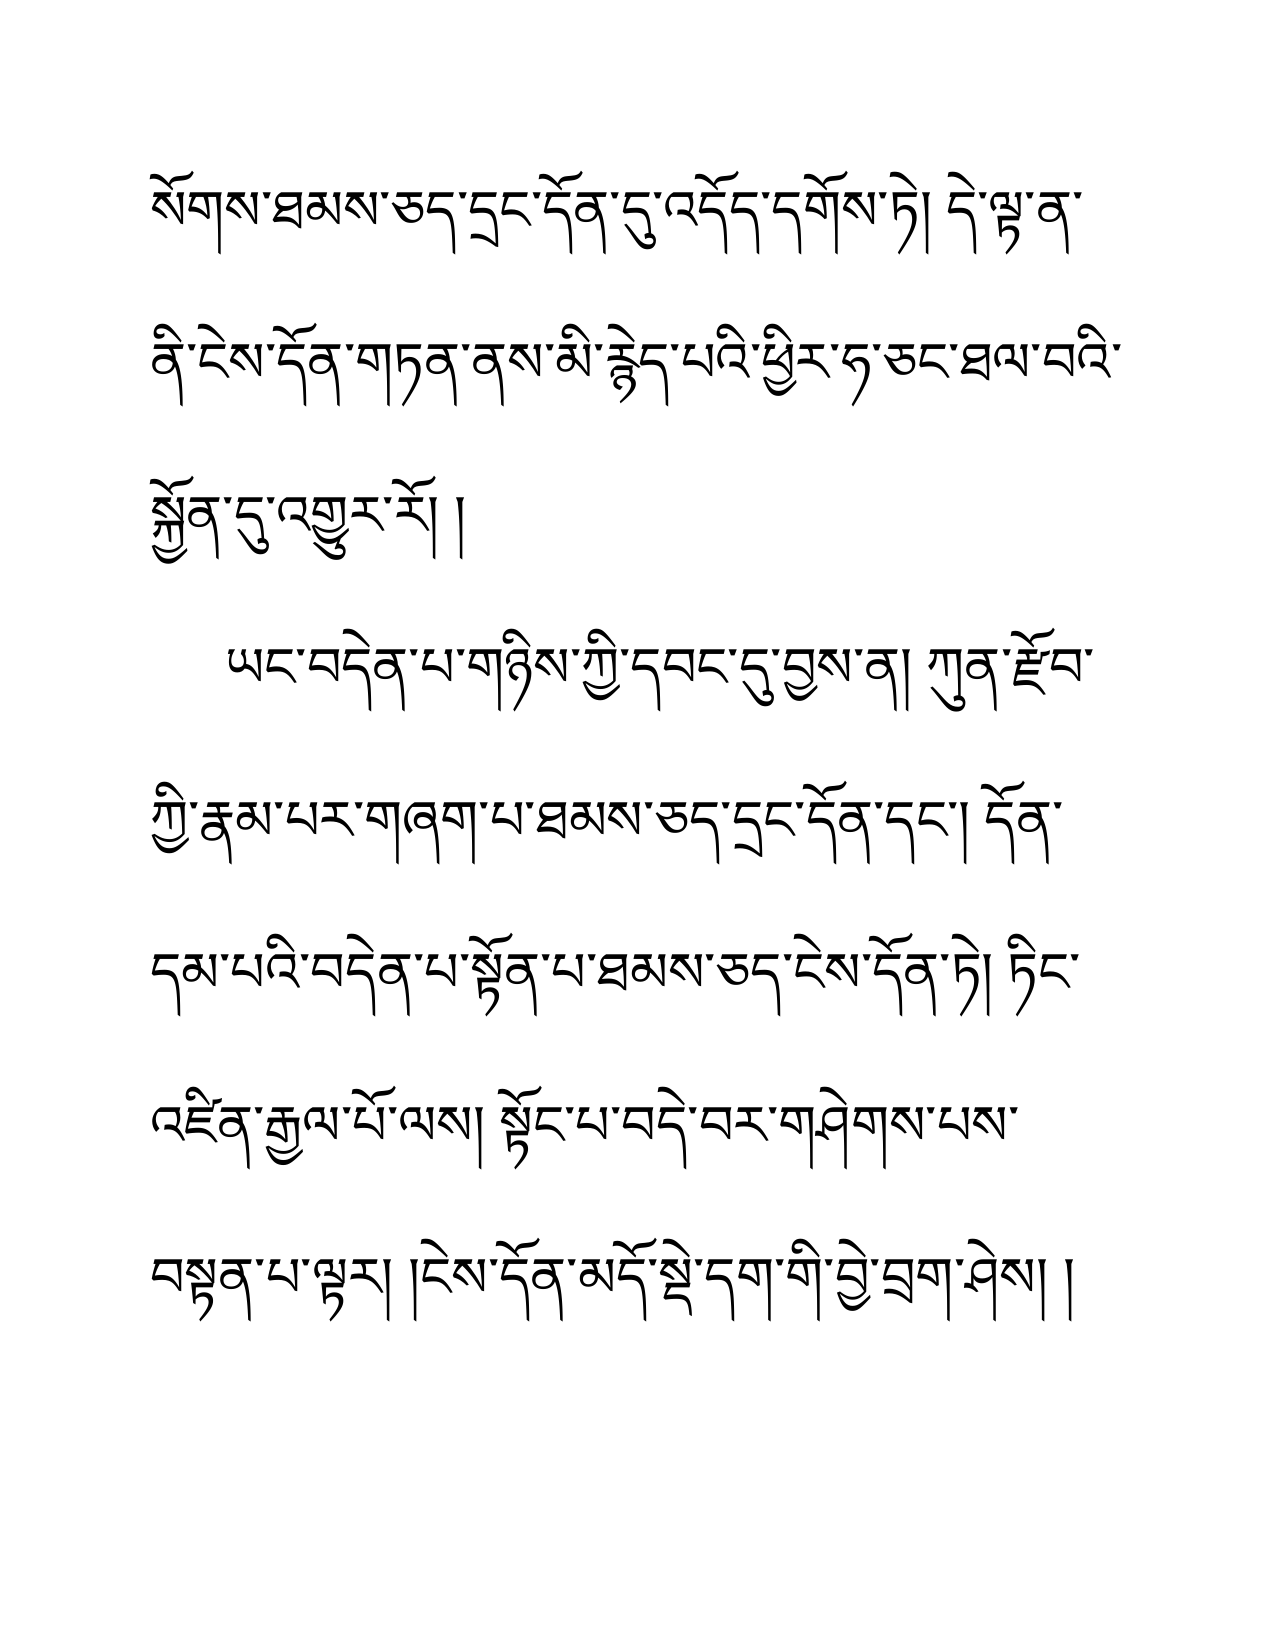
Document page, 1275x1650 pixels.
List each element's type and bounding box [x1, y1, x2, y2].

text [150, 607, 1125, 1370]
text [150, 150, 1125, 607]
